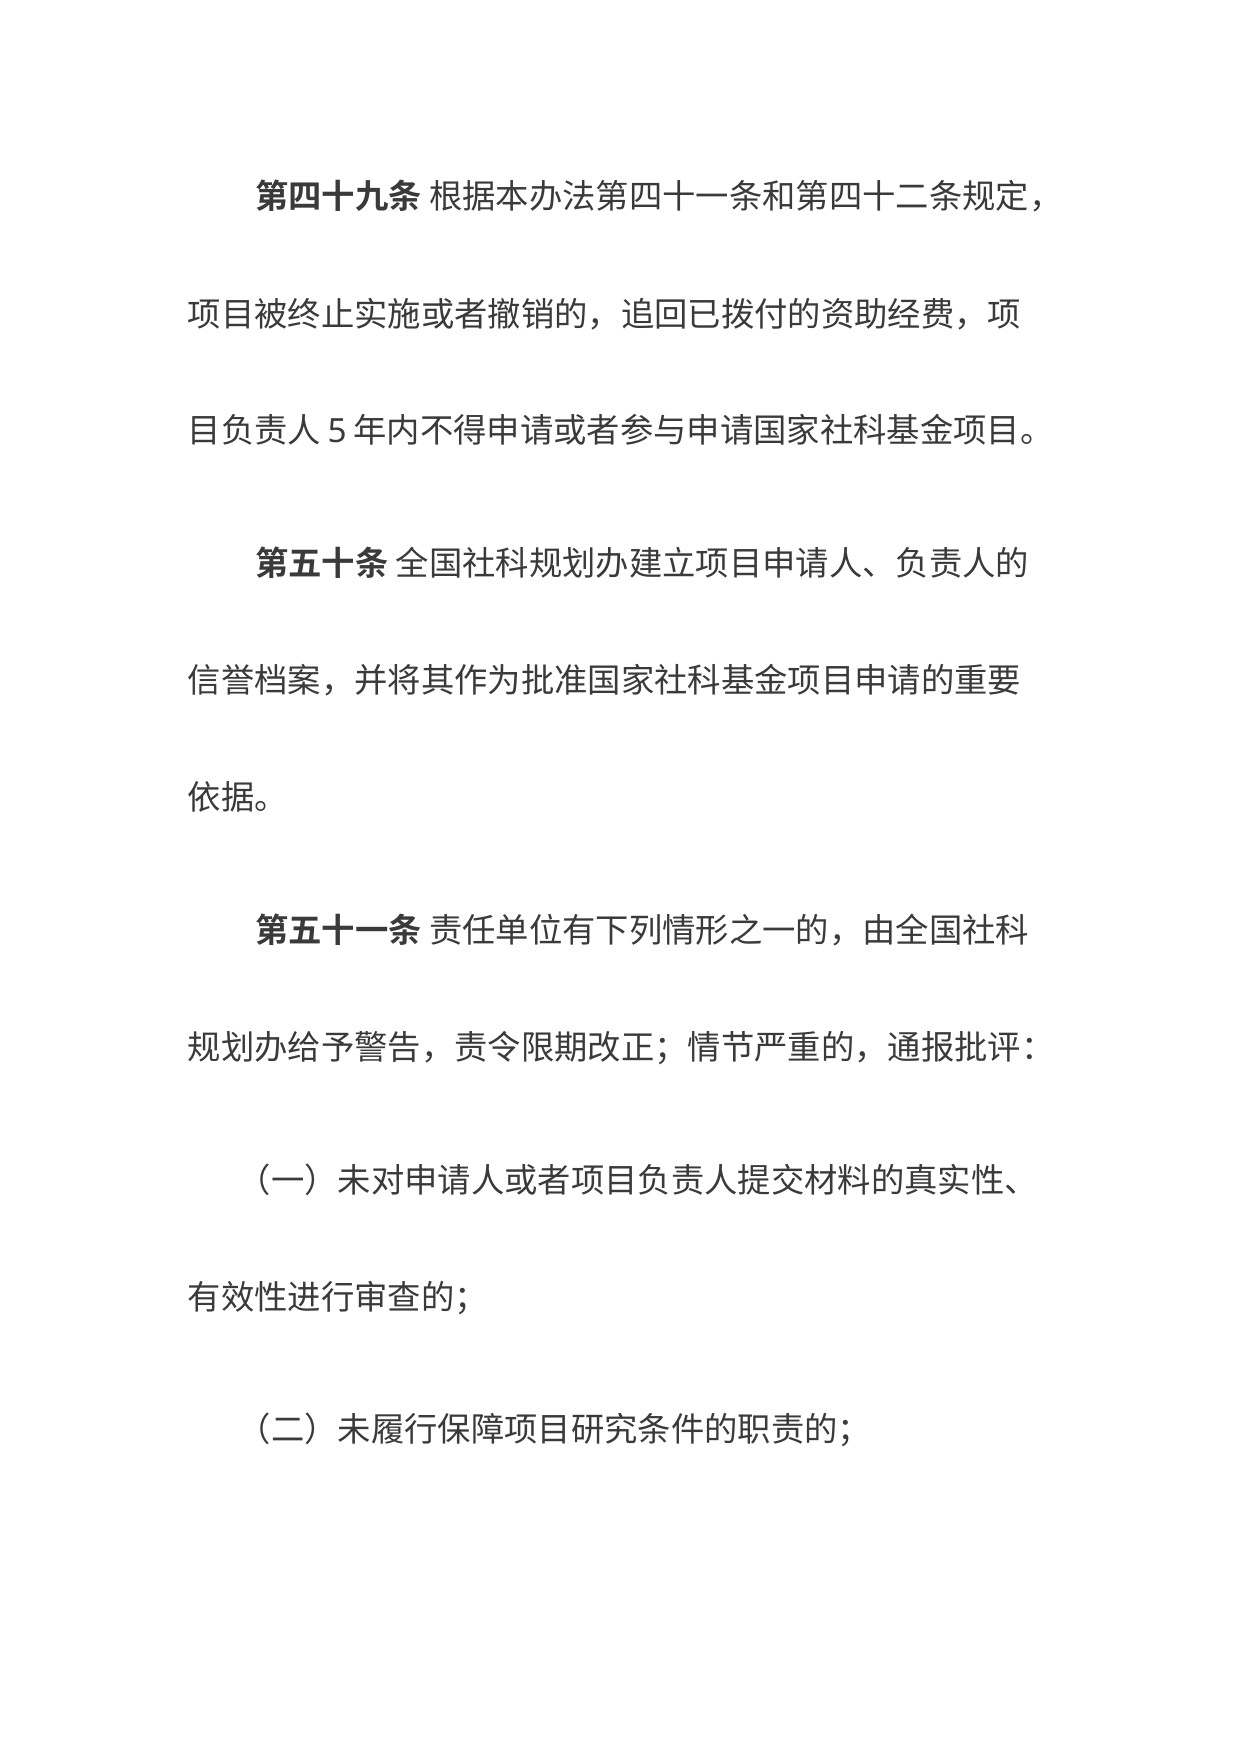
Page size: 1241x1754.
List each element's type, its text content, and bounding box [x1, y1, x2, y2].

text 第五十条 全国社科规划办建立项目申请人、负责人的信誉档案，并将其作为批准国家社科基金项目申请的重要依据。 [187, 529, 1053, 828]
text （一）未对申请人或者项目负责人提交材料的真实性、有效性进行审查的； [187, 1145, 1053, 1327]
text 第四十九条 根据本办法第四十一条和第四十二条规定，项目被终止实施或者撤销的，追回已拨付的资助经费，项目负责人5年内不得申请或者参与申请国家社科基金项目。 [187, 162, 1053, 461]
text （二）未履行保障项目研究条件的职责的； [187, 1395, 1053, 1460]
text 第五十一条 责任单位有下列情形之一的，由全国社科规划办给予警告，责令限期改正；情节严重的，通报批评： [187, 896, 1053, 1077]
